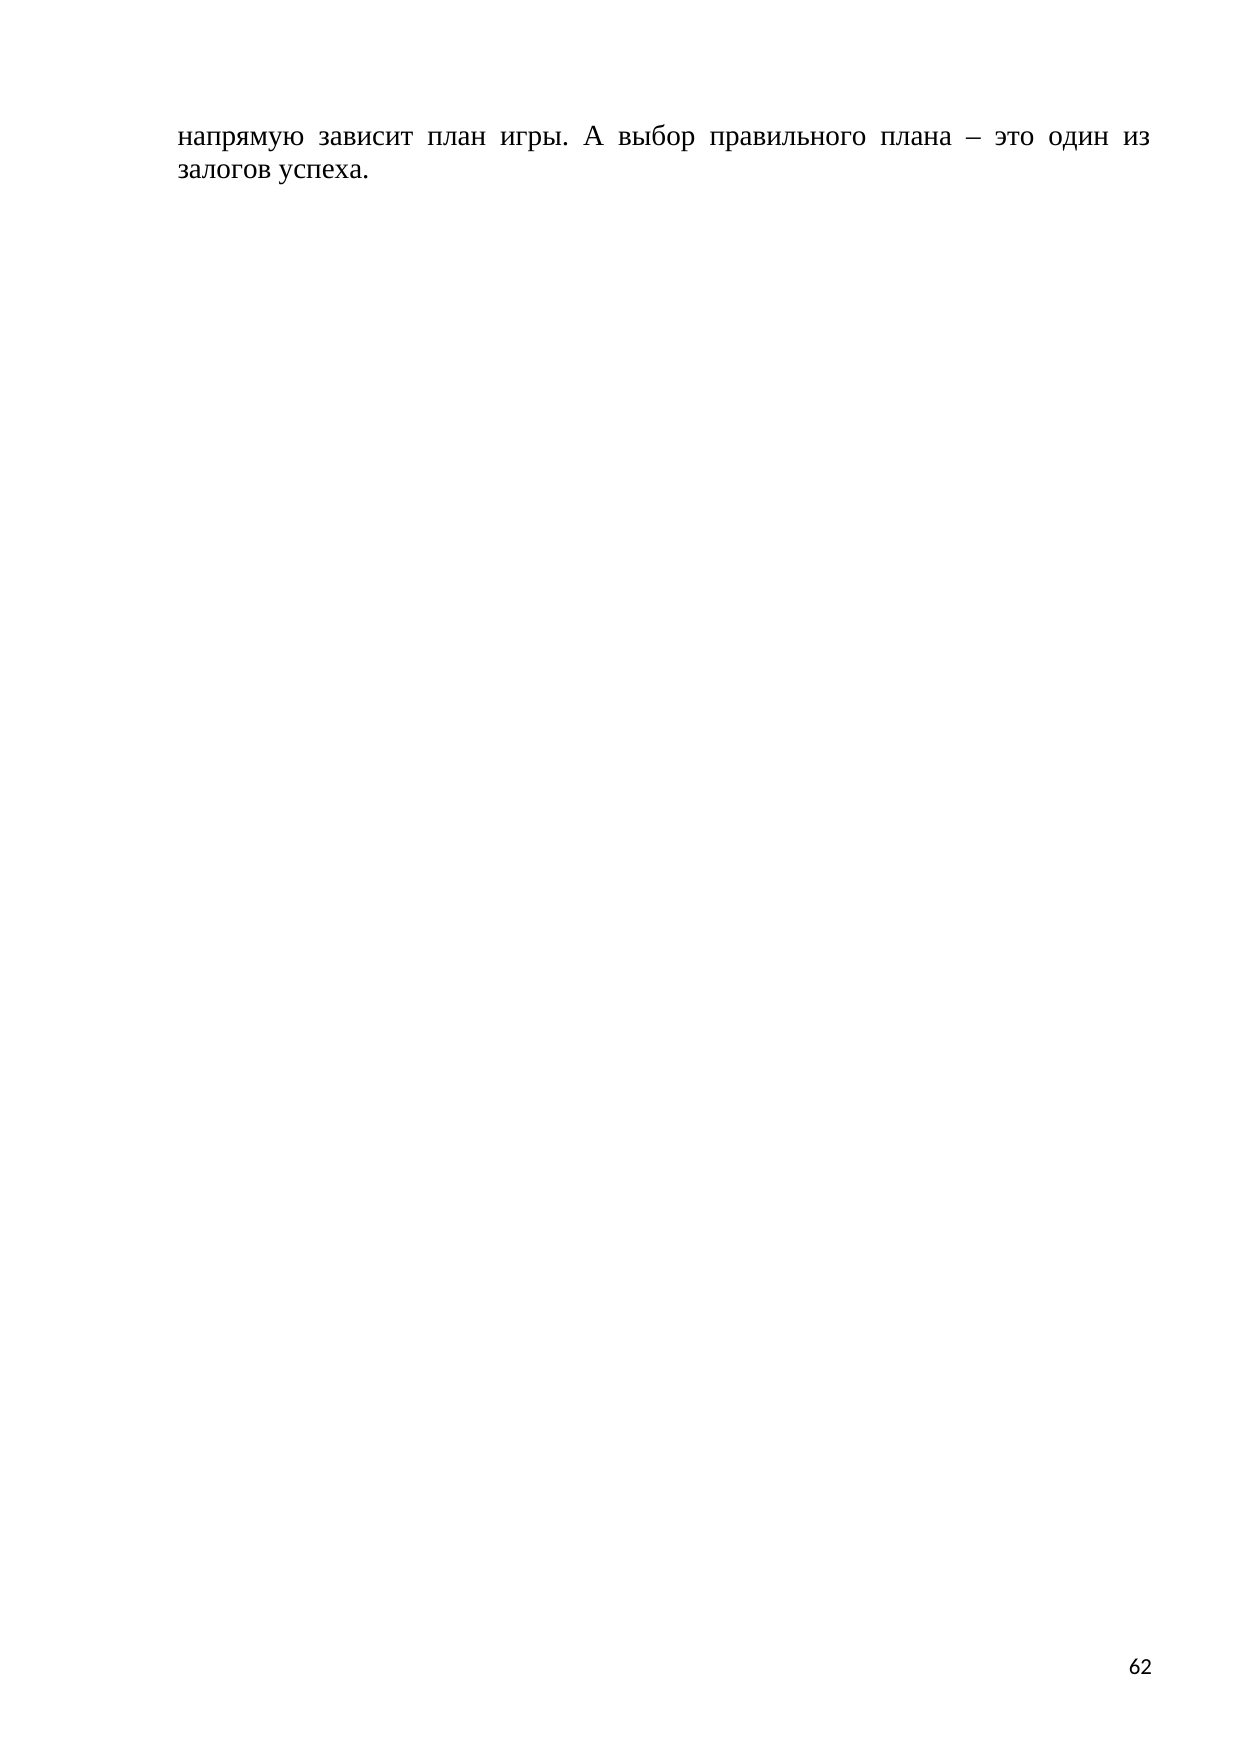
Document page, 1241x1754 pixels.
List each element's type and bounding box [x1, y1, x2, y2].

text [177, 118, 1152, 185]
